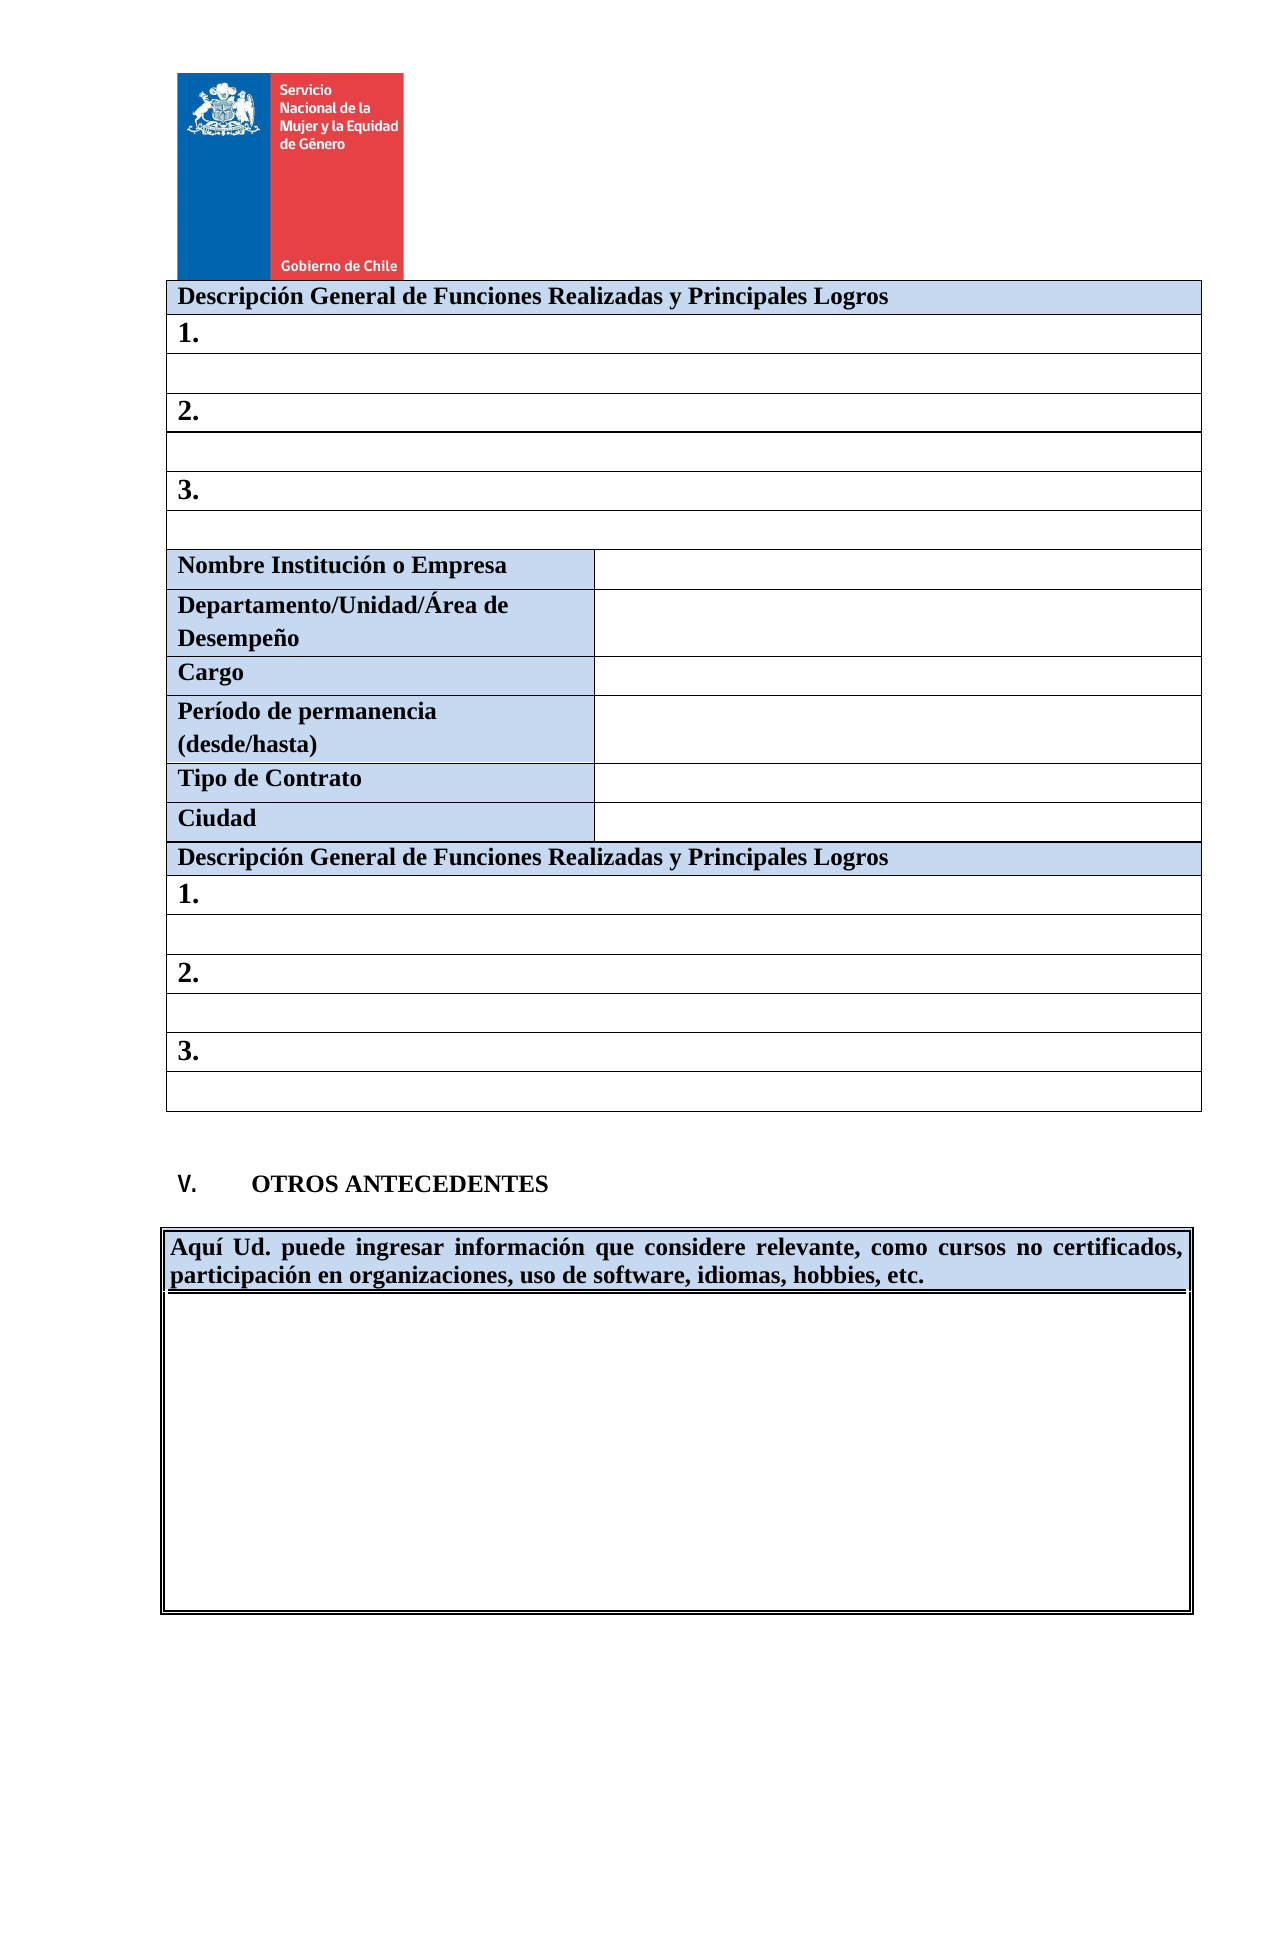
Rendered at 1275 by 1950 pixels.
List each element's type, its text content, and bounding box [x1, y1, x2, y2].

table_cell [595, 764, 1201, 802]
table_cell 1. [167, 315, 1201, 353]
table_cell [595, 590, 1201, 656]
table_cell Descripción General de Funciones Realizadas y Principales Logros [167, 281, 1201, 314]
table_cell Tipo de Contrato [167, 764, 594, 802]
table_cell [167, 915, 1201, 954]
table_cell Período de permanencia (desde/hasta) [167, 696, 594, 762]
picture [177, 73, 404, 280]
table_cell [595, 696, 1201, 762]
table_cell Ciudad [167, 803, 594, 841]
table_cell Nombre Institución o Empresa [167, 550, 594, 589]
table_cell Descripción General de Funciones Realizadas y Principales Logros [167, 843, 1201, 875]
table_cell [595, 550, 1201, 589]
table_cell [167, 433, 1201, 471]
table_cell [167, 994, 1201, 1032]
table_cell [167, 354, 1201, 392]
table_cell 2. [167, 955, 1201, 993]
table_cell Departamento/Unidad/Área de Desempeño [167, 590, 594, 656]
table_cell [595, 803, 1201, 841]
table_cell [167, 511, 1201, 549]
table_cell [163, 1289, 1192, 1610]
text V. OTROS ANTECEDENTES [177, 1169, 1098, 1198]
table_cell [167, 1072, 1201, 1111]
table_cell Cargo [167, 657, 594, 695]
table_cell [595, 657, 1201, 695]
table_cell 1. [167, 876, 1201, 914]
table_cell 2. [167, 394, 1201, 431]
table_cell 3. [167, 1033, 1201, 1071]
table_cell 3. [167, 472, 1201, 510]
table_header Aquí Ud. puede ingresar información que considere relevante, como cursos no certificados, participación en organizaciones, uso de software, idiomas, hobbies, etc. [165, 1232, 1189, 1289]
